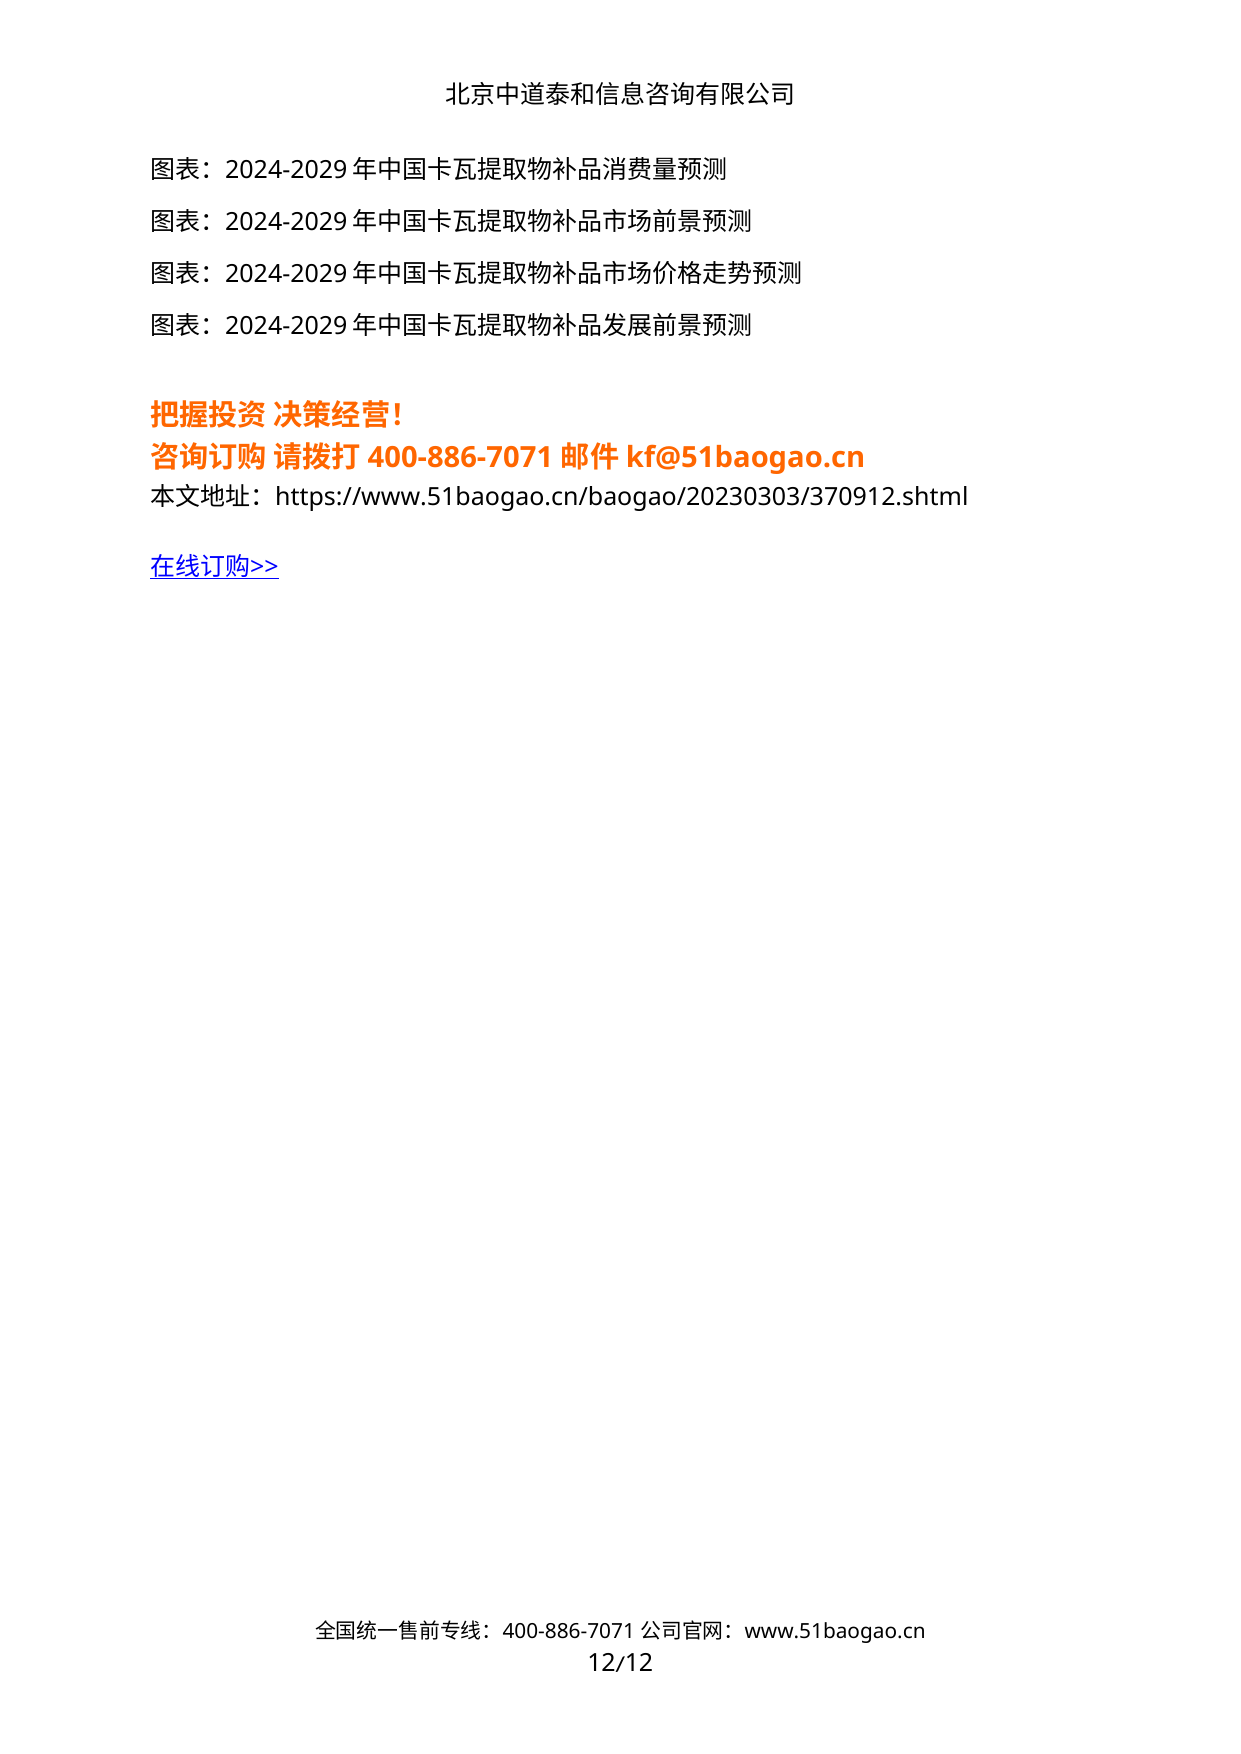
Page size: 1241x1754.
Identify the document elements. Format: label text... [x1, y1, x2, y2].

text 图表：2024-2029年中国卡瓦提取物补品市场价格走势预测 [150, 254, 1090, 290]
text 图表：2024-2029年中国卡瓦提取物补品市场前景预测 [150, 202, 1090, 238]
text 把握投资 决策经营！咨询订购 请拨打 400-886-7071 邮件 kf@51baogao.cn本文地址：https://www.51baogao.cn/baogao/20230303/370912.shtml [150, 357, 1090, 512]
text 图表：2024-2029年中国卡瓦提取物补品消费量预测 [150, 150, 1090, 186]
text 在线订购>> [150, 512, 1090, 583]
text 图表：2024-2029年中国卡瓦提取物补品发展前景预测 [150, 306, 1090, 342]
